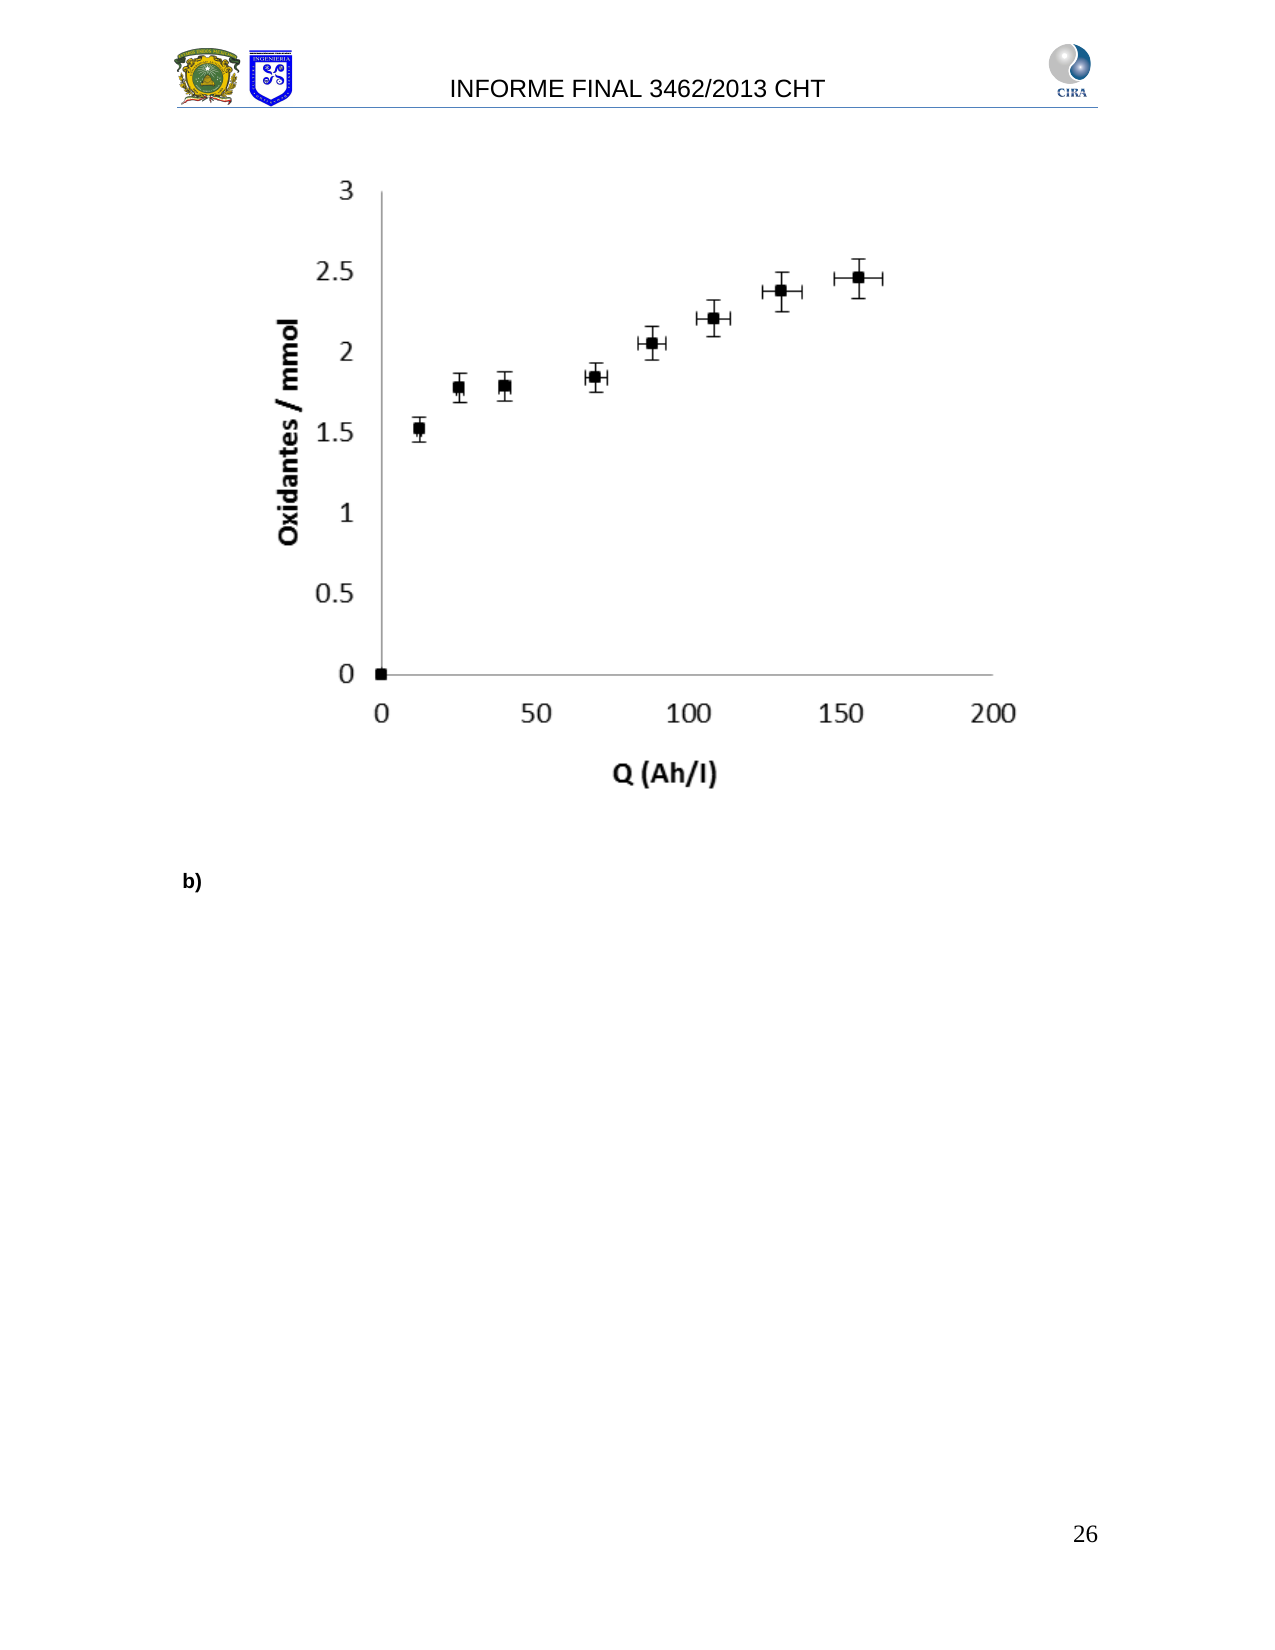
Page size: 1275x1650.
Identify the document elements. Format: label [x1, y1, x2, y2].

picture [248, 50, 293, 107]
picture [173, 48, 241, 105]
picture [244, 171, 1031, 805]
picture [1046, 38, 1094, 103]
